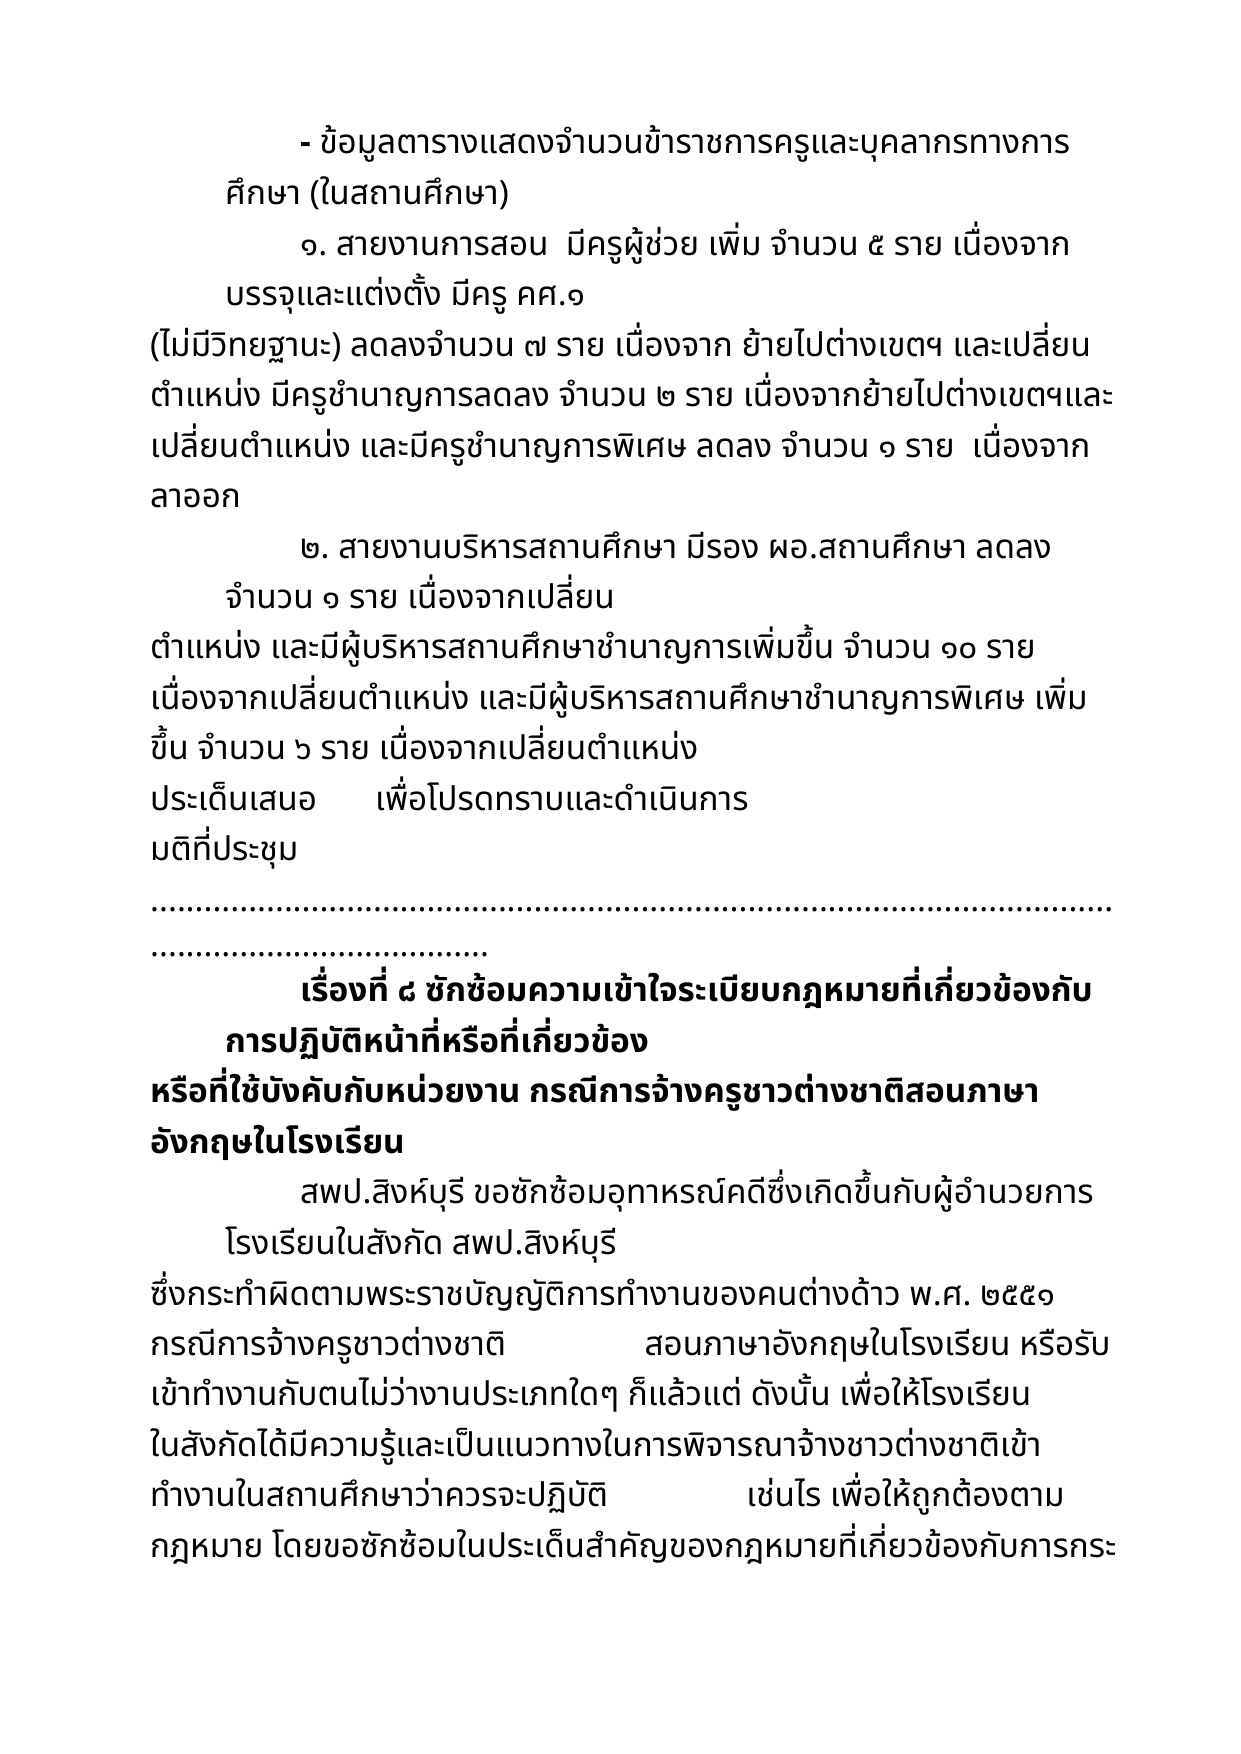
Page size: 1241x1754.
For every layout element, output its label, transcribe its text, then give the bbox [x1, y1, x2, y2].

text เรื่องที่ ๘ ซักซ้อมความเข้าใจระเบียบกฎหมายที่เกี่ยวข้องกับการปฏิบัติหน้าที่หรือที่เกี่ยวข้อง [225, 966, 1122, 1067]
text ตำแหน่ง และมีผู้บริหารสถานศึกษาชำนาญการเพิ่มขึ้น จำนวน ๑๐ ราย เนื่องจากเปลี่ยนตำแหน่ง และมีผู้บริหารสถานศึกษาชำนาญการพิเศษ เพิ่มขึ้น จำนวน ๖ ราย เนื่องจากเปลี่ยนตำแหน่ง [150, 623, 1122, 775]
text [150, 1269, 1122, 1572]
text ประเด็นเสนอ เพื่อโปรดทราบและดำเนินการ [150, 775, 1141, 825]
text - ข้อมูลตารางแสดงจำนวนข้าราชการครูและบุคลากรทางการศึกษา (ในสถานศึกษา) [225, 118, 1122, 219]
text (ไม่มีวิทยฐานะ) ลดลงจำนวน ๗ ราย เนื่องจาก ย้ายไปต่างเขตฯ และเปลี่ยนตำแหน่ง มีครูชำนาญการลดลง จำนวน ๒ ราย เนื่องจากย้ายไปต่างเขตฯและเปลี่ยนตำแหน่ง และมีครูชำนาญการพิเศษ ลดลง จำนวน ๑ ราย เนื่องจากลาออก [150, 321, 1122, 522]
text หรือที่ใช้บังคับกับหน่วยงาน กรณีการจ้างครูชาวต่างชาติสอนภาษาอังกฤษในโรงเรียน [150, 1067, 1122, 1168]
text สพป.สิงห์บุรี ขอซักซ้อมอุทาหรณ์คดีซึ่งเกิดขึ้นกับผู้อำนวยการโรงเรียนในสังกัด สพป.สิงห์บุรี [225, 1168, 1122, 1269]
text ๒. สายงานบริหารสถานศึกษา มีรอง ผอ.สถานศึกษา ลดลงจำนวน ๑ ราย เนื่องจากเปลี่ยน [225, 522, 1122, 623]
text ๑. สายงานการสอน มีครูผู้ช่วย เพิ่ม จำนวน ๕ ราย เนื่องจากบรรจุและแต่งตั้ง มีครู คศ.๑ [225, 219, 1122, 321]
text มติที่ประชุม .................................................................................................................................................. [150, 825, 1122, 966]
